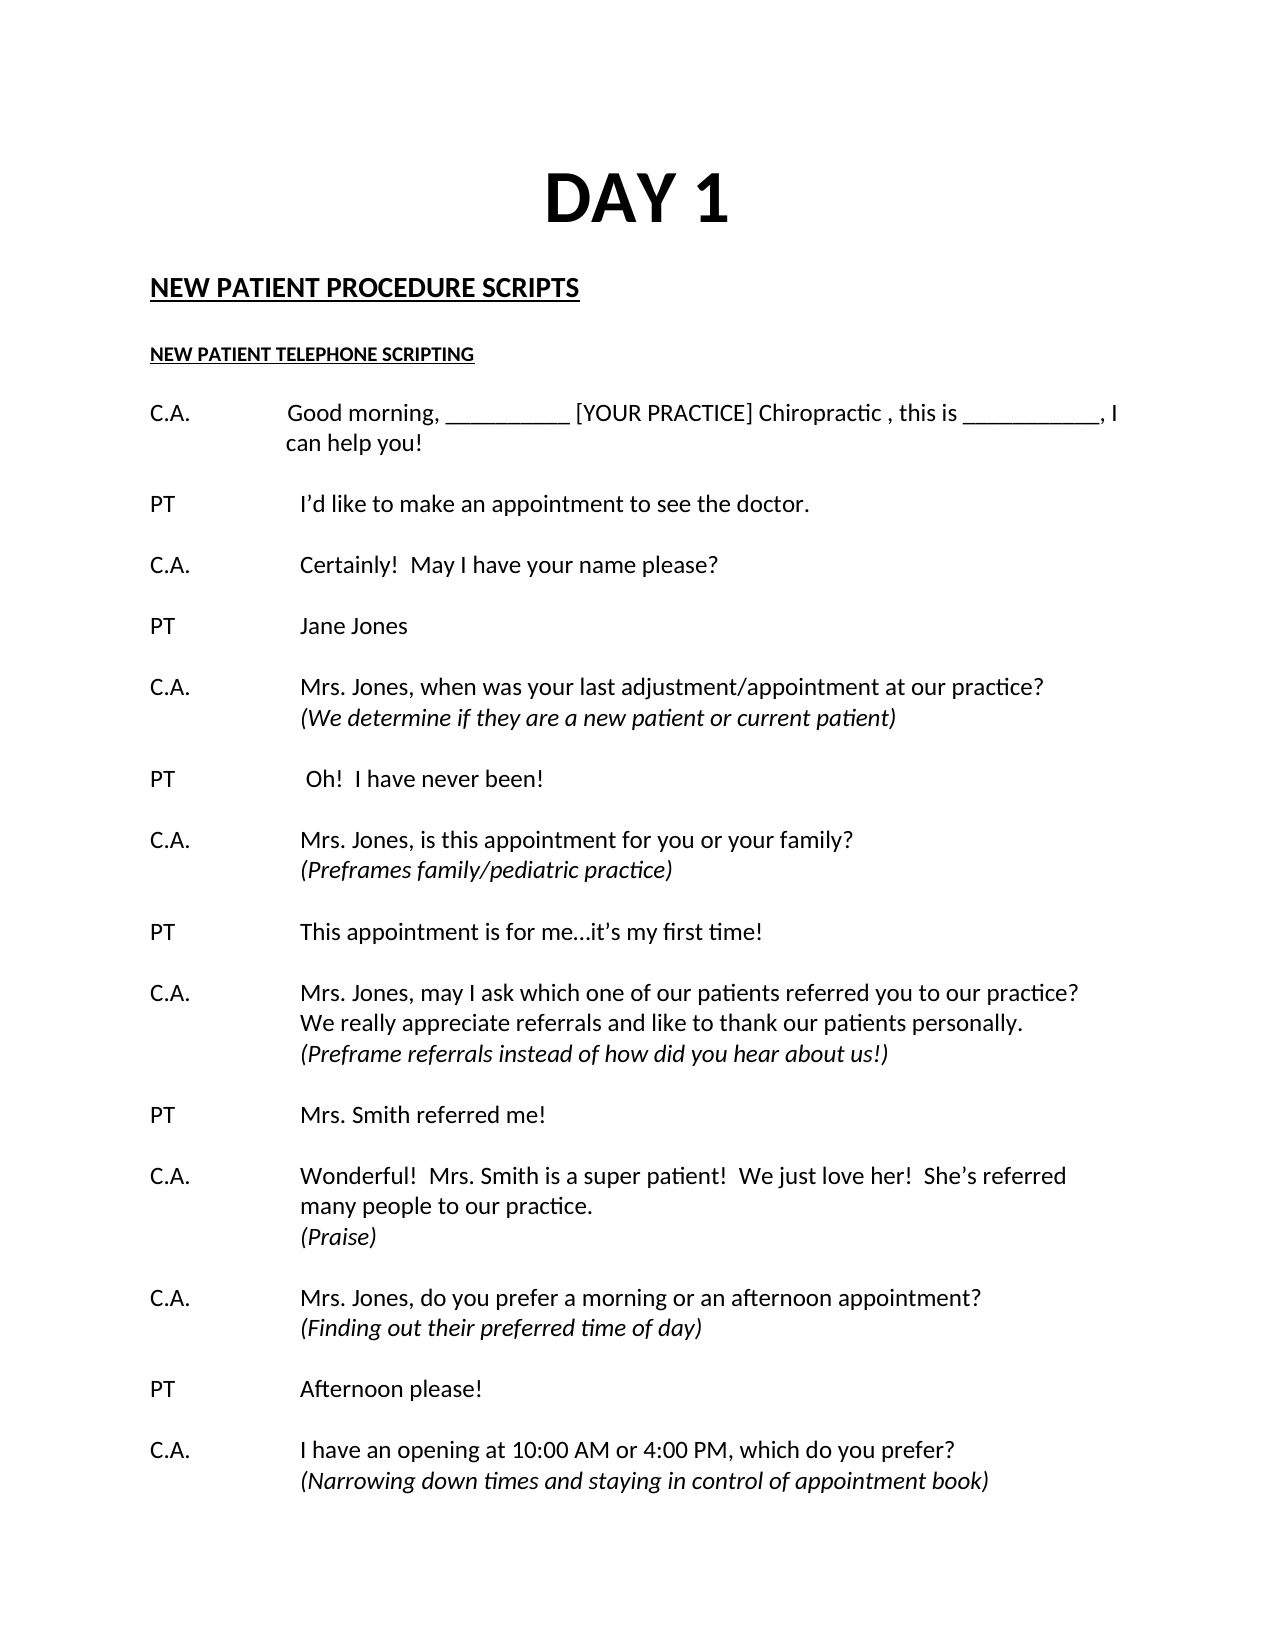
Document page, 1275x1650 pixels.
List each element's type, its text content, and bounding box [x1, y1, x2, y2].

text C.A. Mrs. Jones, do you prefer a morning or an afternoon appointment? [150, 1282, 1125, 1312]
text PT Afternoon please! [150, 1373, 1125, 1404]
title DAY 1 [150, 150, 1125, 242]
text (Finding out their preferred time of day) [150, 1312, 1125, 1343]
title NEW PATIENT PROCEDURE SCRIPTS [150, 269, 1125, 305]
text (Preframe referrals instead of how did you hear about us!) [150, 1038, 1125, 1068]
text (Preframes family/pediatric practice) [150, 854, 1125, 885]
text (We determine if they are a new patient or current patient) [150, 702, 1125, 732]
text C.A. Good morning, __________ [YOUR PRACTICE] Chiropractic , this is ___________, I [150, 397, 1125, 427]
text can help you! [150, 427, 1125, 458]
text C.A. I have an opening at 10:00 AM or 4:00 PM, which do you prefer? [150, 1434, 1125, 1465]
text C.A. Mrs. Jones, may I ask which one of our patients referred you to our practice? We really appreciate referrals and like to thank our patients personally. [150, 977, 1125, 1038]
text C.A. Certainly! May I have your name please? [150, 549, 1125, 580]
text (Narrowing down times and staying in control of appointment book) [150, 1465, 1125, 1496]
text PT Mrs. Smith referred me! [150, 1099, 1125, 1129]
text C.A. Wonderful! Mrs. Smith is a super patient! We just love her! She’s referred many people to our practice. [150, 1160, 1125, 1221]
text PT Oh! I have never been! [150, 763, 1125, 793]
text C.A. Mrs. Jones, is this appointment for you or your family? [150, 824, 1125, 854]
text PT This appointment is for me…it’s my first time! [150, 916, 1125, 946]
text (Praise) [150, 1221, 1125, 1251]
text PT I’d like to make an appointment to see the doctor. [150, 488, 1125, 519]
subtitle NEW PATIENT TELEPHONE SCRIPTING [150, 341, 1125, 366]
text PT Jane Jones [150, 610, 1125, 641]
text C.A. Mrs. Jones, when was your last adjustment/appointment at our practice? [150, 671, 1125, 702]
